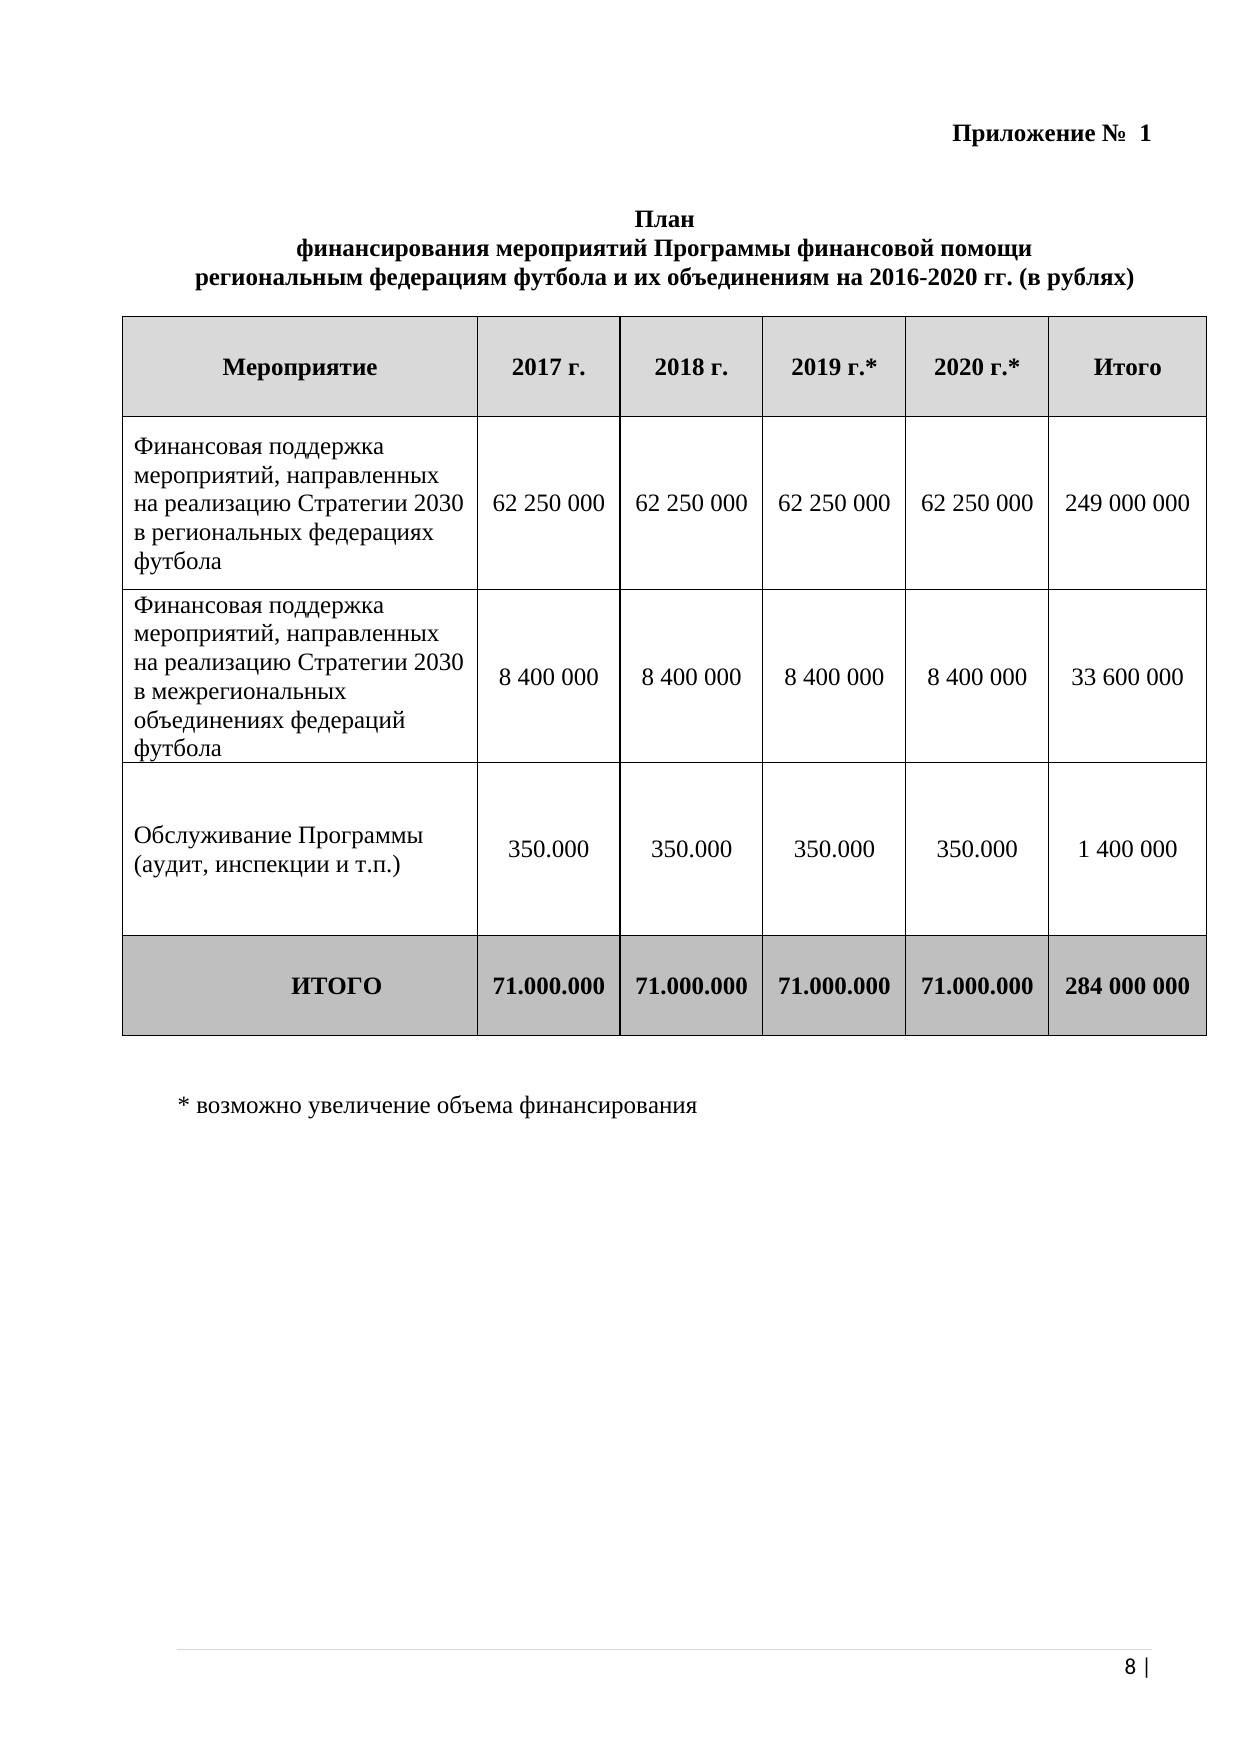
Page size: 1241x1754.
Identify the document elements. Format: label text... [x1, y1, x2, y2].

table_cell ИТОГО [123, 936, 477, 1035]
table_cell 71.000.000 [763, 936, 905, 1035]
table_cell 62 250 000 [906, 417, 1048, 589]
table_cell 33 600 000 [1049, 590, 1206, 762]
table_cell 71.000.000 [478, 936, 619, 1035]
table_cell Финансовая поддержка мероприятий, направленных на реализацию Стратегии 2030 в региональных федерациях футбола [123, 417, 477, 589]
table_cell 8 400 000 [763, 590, 905, 762]
table_cell Финансовая поддержка мероприятий, направленных на реализацию Стратегии 2030 в межрегиональных объединениях федераций футбола [123, 590, 477, 762]
table_cell 8 400 000 [906, 590, 1048, 762]
table_cell 350.000 [906, 763, 1048, 935]
table_cell 62 250 000 [478, 417, 619, 589]
table_cell 62 250 000 [763, 417, 905, 589]
table_header 2017 г. [478, 317, 619, 416]
table_cell 71.000.000 [906, 936, 1048, 1035]
table_cell 8 400 000 [621, 590, 762, 762]
table_header 2020 г.* [906, 317, 1048, 416]
text Приложение № 1 [177, 118, 1152, 147]
table_header 2018 г. [621, 317, 762, 416]
table_cell 8 400 000 [478, 590, 619, 762]
text * возможно увеличение объема финансирования [177, 1090, 1152, 1119]
table_cell 350.000 [621, 763, 762, 935]
table_cell 71.000.000 [621, 936, 762, 1035]
table_cell 350.000 [478, 763, 619, 935]
table_cell 350.000 [763, 763, 905, 935]
table_cell Обслуживание Программы (аудит, инспекции и т.п.) [123, 763, 477, 935]
text региональным федерациям футбола и их объединениям на 2016-2020 гг. (в рублях) [177, 262, 1152, 291]
text План [177, 204, 1152, 233]
table_cell 62 250 000 [621, 417, 762, 589]
table_header 2019 г.* [763, 317, 905, 416]
table_cell 1 400 000 [1049, 763, 1206, 935]
table_cell 249 000 000 [1049, 417, 1206, 589]
table_header Итого [1049, 317, 1206, 416]
text финансирования мероприятий Программы финансовой помощи [177, 233, 1152, 262]
table_header Мероприятие [123, 317, 477, 416]
table_cell 284 000 000 [1049, 936, 1206, 1035]
